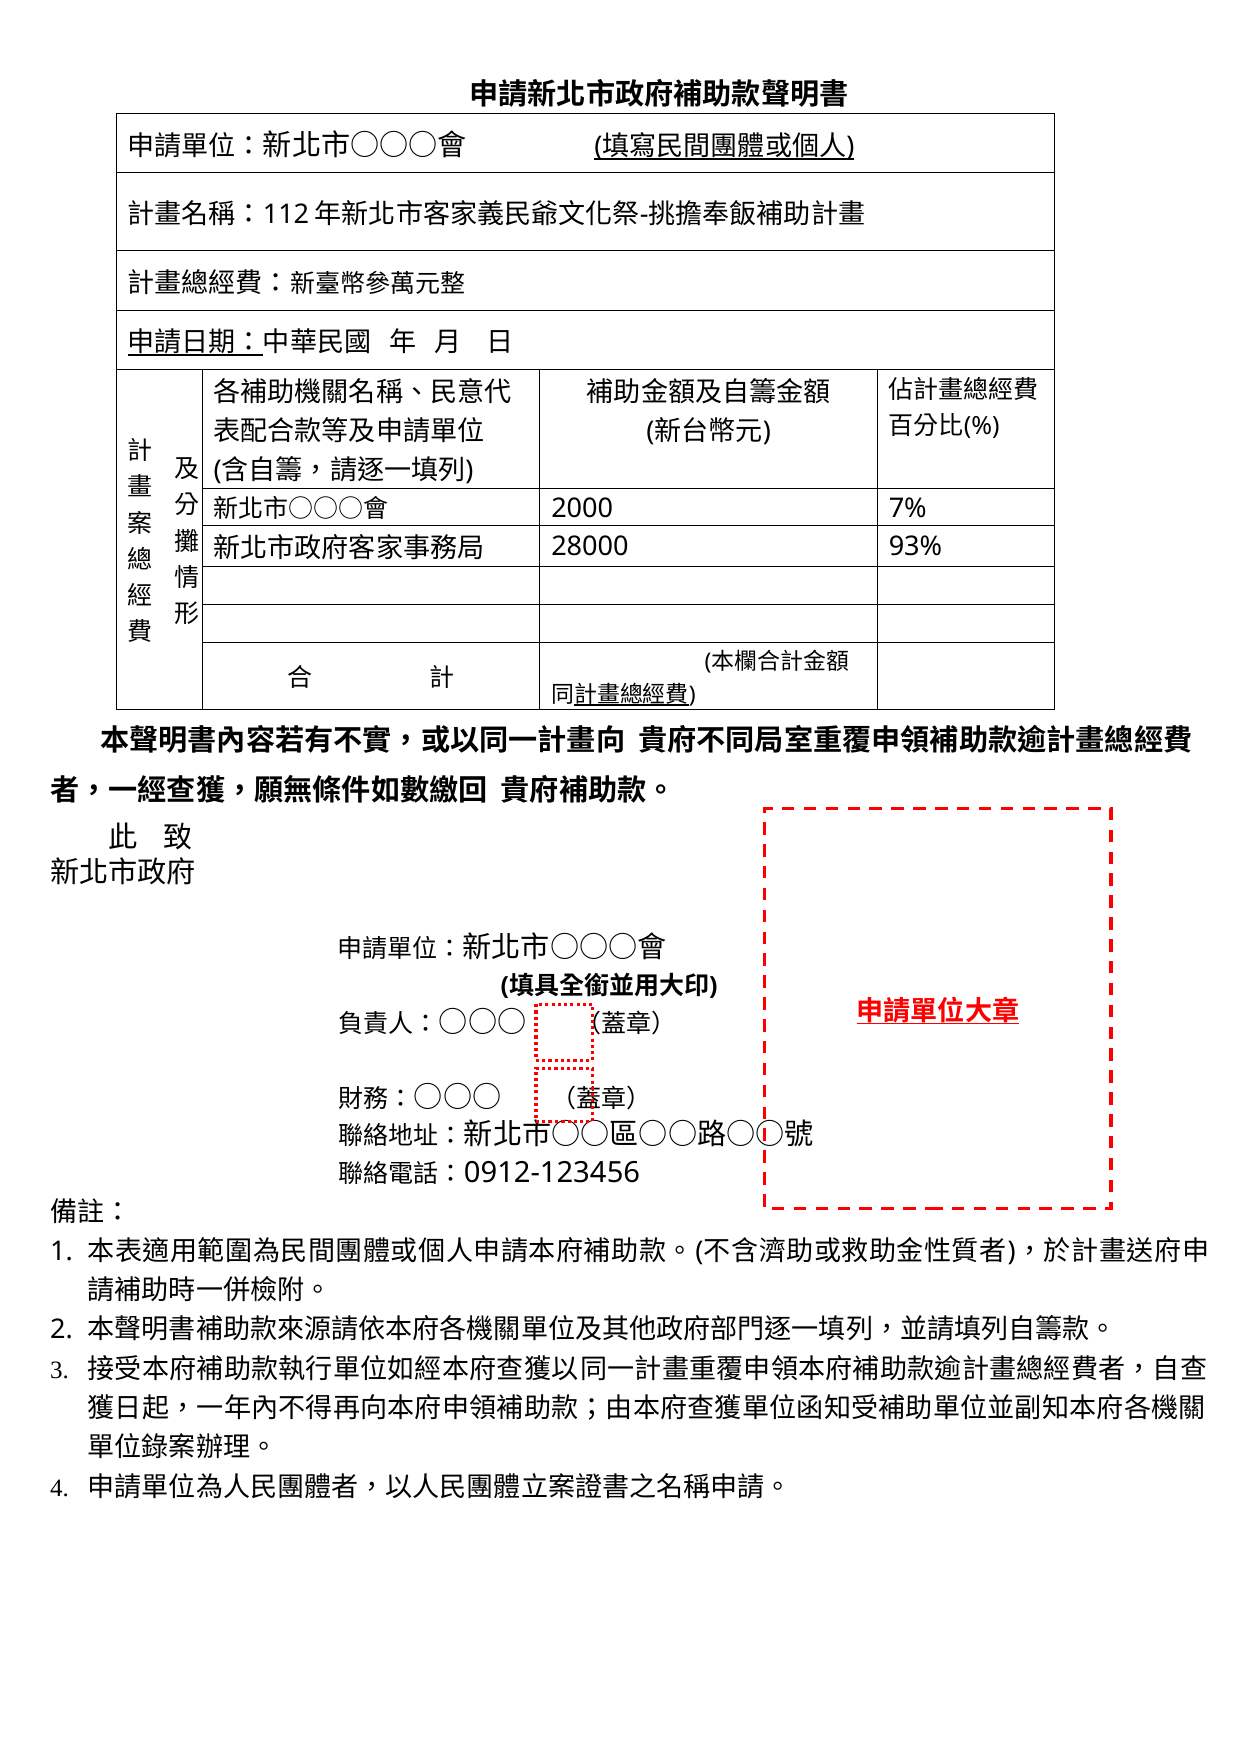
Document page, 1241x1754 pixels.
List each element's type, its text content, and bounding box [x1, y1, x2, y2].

text 申請新北市政府補助款聲明書 [50, 71, 1209, 113]
text 此 致 [50, 810, 1209, 856]
table_cell [878, 605, 1054, 642]
table_cell [540, 567, 877, 604]
text 新北市政府 [50, 856, 1209, 889]
text 負責人：○○○ （蓋章） [339, 1002, 1209, 1039]
table_cell 28000 [540, 526, 877, 566]
table_cell [203, 605, 539, 642]
text 本聲明書內容若有不實，或以同一計畫向 貴府不同局室重覆申領補助款逾計畫總經費者，一經查獲，願無條件如數繳回 貴府補助款。 [50, 710, 1209, 810]
table_cell [203, 567, 539, 604]
table_cell 計畫總經費：新臺幣參萬元整 [117, 251, 1054, 309]
table_cell 各補助機關名稱、民意代表配合款等及申請單位 (含自籌，請逐一填列) [203, 370, 539, 487]
text 備註： [50, 1189, 1209, 1229]
table_cell [540, 605, 877, 642]
table_cell 新北市○○○會 [203, 489, 539, 525]
table_cell 合 計 [203, 643, 539, 709]
table_cell 93% [878, 526, 1054, 566]
table_cell 計畫名稱：112年新北市客家義民爺文化祭-挑擔奉飯補助計畫 [117, 173, 1054, 250]
text 聯絡地址：新北市○○區○○路○○號 [339, 1114, 1209, 1152]
list 本表適用範圍為民間團體或個人申請本府補助款。(不含濟助或救助金性質者)，於計畫送府申請補助時一併檢附。 [50, 1229, 1209, 1307]
table_header 申請單位：新北市○○○會 (填寫民間團體或個人) [117, 114, 1054, 172]
table_cell 新北市政府客家事務局 [203, 526, 539, 566]
text 聯絡電話：0912-123456 [339, 1152, 1209, 1189]
table_cell [878, 567, 1054, 604]
list 本聲明書補助款來源請依本府各機關單位及其他政府部門逐一填列，並請填列自籌款。 [50, 1307, 1209, 1347]
table_cell [878, 643, 1054, 709]
table_cell 佔計畫總經費百分比(%) [878, 370, 1054, 487]
list 申請單位為人民團體者，以人民團體立案證書之名稱申請。 [50, 1464, 1209, 1504]
table_cell 補助金額及自籌金額 (新台幣元) [540, 370, 877, 487]
table_cell 申請日期：中華民國 年 月 日 [117, 311, 1054, 368]
table_cell 及分攤情形 [163, 370, 202, 709]
text (填具全銜並用大印) [50, 964, 1209, 1002]
text 申請單位：新北市○○○會 [50, 927, 1209, 964]
table_cell 7% [878, 489, 1054, 525]
text 財務：○○○ （蓋章） [339, 1077, 1209, 1114]
table_cell 2000 [540, 489, 877, 525]
list 接受本府補助款執行單位如經本府查獲以同一計畫重覆申領本府補助款逾計畫總經費者，自查獲日起，一年內不得再向本府申領補助款；由本府查獲單位函知受補助單位並副知本府各機關單位錄案辦理。 [50, 1347, 1209, 1464]
table_cell 計畫案總經費 [117, 370, 163, 709]
table_cell (本欄合計金額同計畫總經費) [540, 643, 877, 709]
